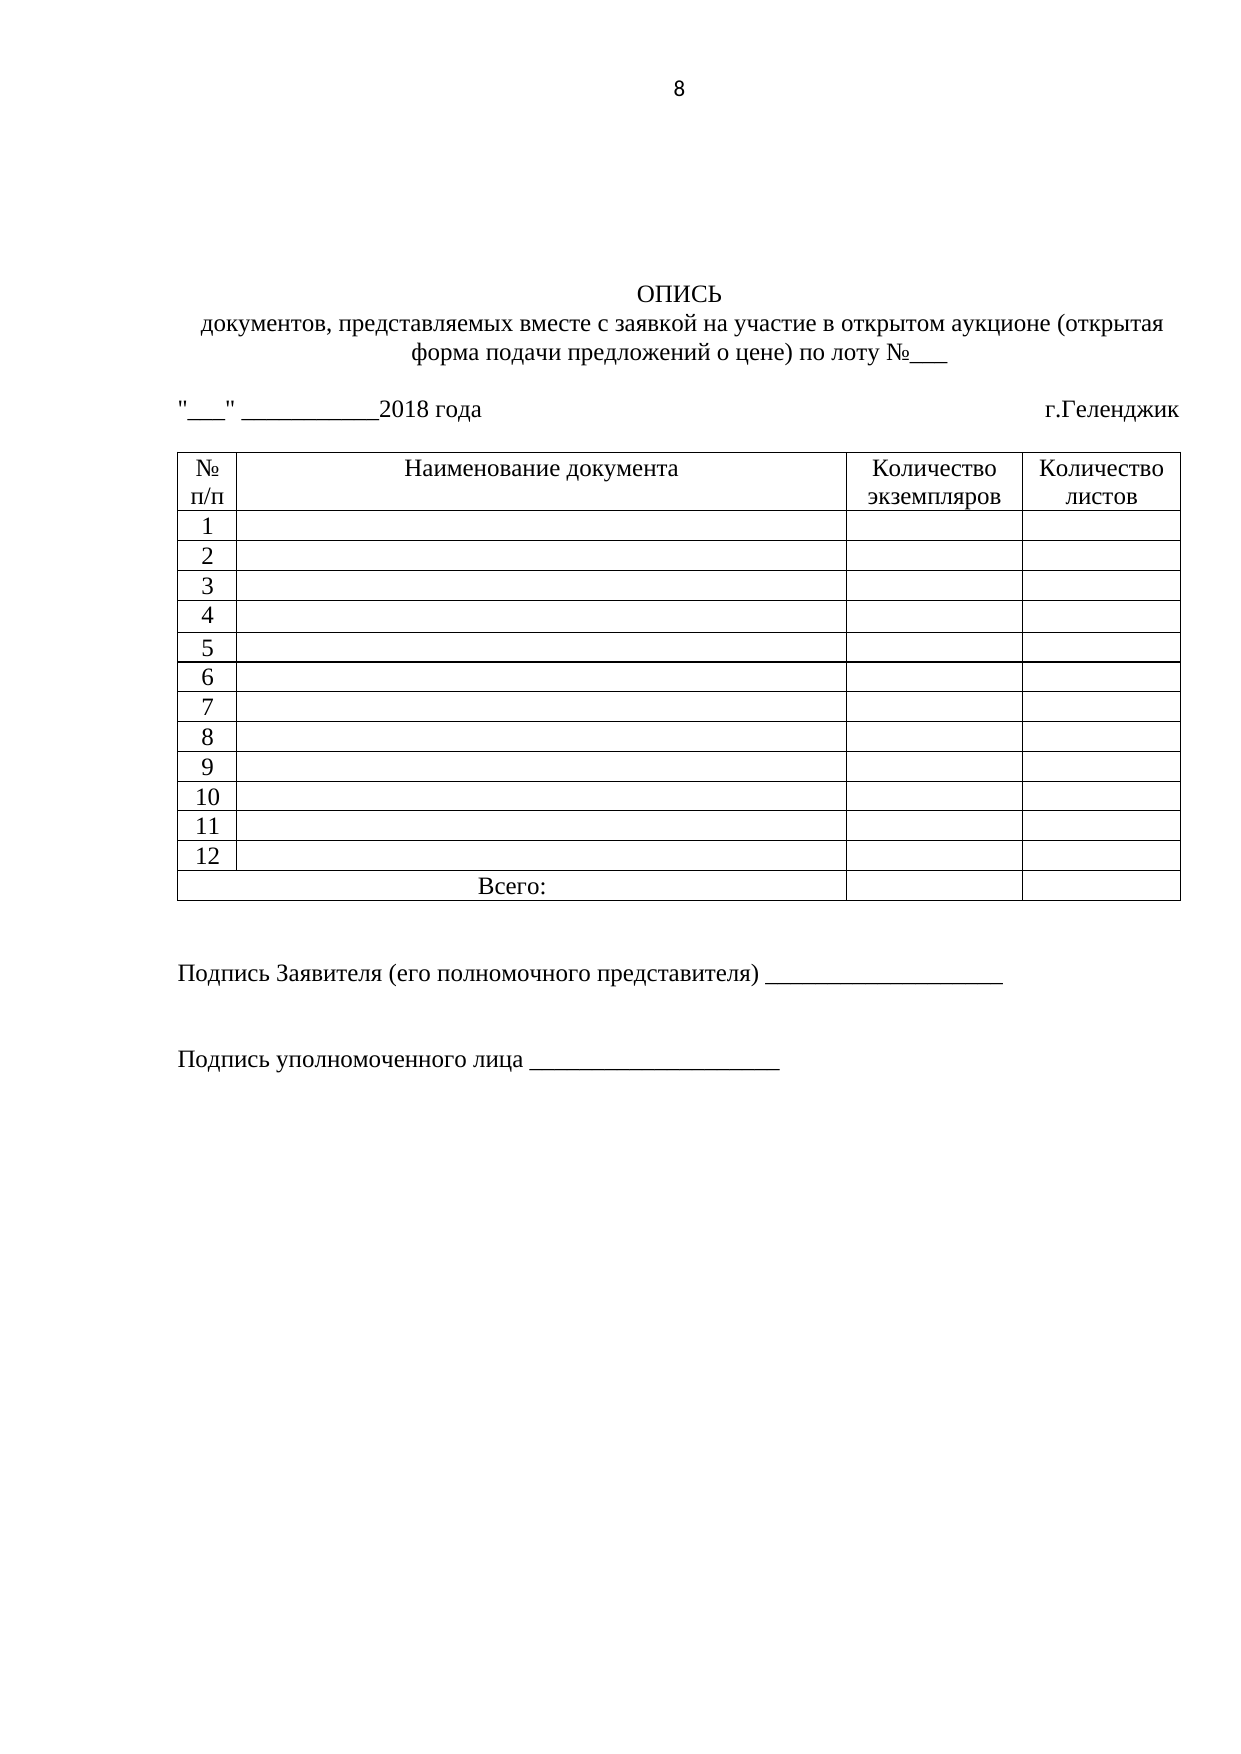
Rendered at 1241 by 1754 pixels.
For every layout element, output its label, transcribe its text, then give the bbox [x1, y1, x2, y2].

table_cell [847, 571, 1022, 599]
table_cell Всего: [178, 871, 846, 900]
text Подпись уполномоченного лица ____________________ [177, 1044, 1181, 1073]
table_cell [1023, 752, 1180, 781]
text документов, представляемых вместе с заявкой на участие в открытом аукционе (открытая форма подачи предложений о цене) по лоту №___ [177, 308, 1181, 365]
table_cell [1023, 633, 1180, 661]
table_cell [237, 841, 846, 870]
table_cell [237, 511, 846, 540]
text ОПИСЬ [177, 279, 1181, 308]
table_cell [1023, 692, 1180, 721]
table_cell [237, 722, 846, 751]
table_cell [847, 511, 1022, 540]
table_cell [1023, 511, 1180, 540]
table_cell 3 [178, 571, 236, 599]
table_cell [237, 811, 846, 840]
table_cell [237, 752, 846, 781]
table_cell 10 [178, 782, 236, 810]
table_cell [237, 601, 846, 632]
table_header Количество экземпляров [847, 453, 1022, 510]
table_cell 12 [178, 841, 236, 870]
table_header Наименование документа [237, 453, 846, 510]
table_cell [237, 571, 846, 599]
table_cell 4 [178, 601, 236, 632]
table_cell [237, 692, 846, 721]
table_header Количество листов [1023, 453, 1180, 510]
table_cell [1023, 541, 1180, 570]
table_cell 5 [178, 633, 236, 661]
table_cell [847, 692, 1022, 721]
table_cell 7 [178, 692, 236, 721]
table_cell [237, 663, 846, 691]
table_cell 11 [178, 811, 236, 840]
table_cell [847, 633, 1022, 661]
table_cell 2 [178, 541, 236, 570]
table_header № п/п [178, 453, 236, 510]
table_cell [237, 782, 846, 810]
table_cell [847, 871, 1022, 900]
table_cell [847, 752, 1022, 781]
table_cell [847, 541, 1022, 570]
table_cell 8 [178, 722, 236, 751]
table_cell [1023, 722, 1180, 751]
table_cell 9 [178, 752, 236, 781]
table_cell [1023, 782, 1180, 810]
table_cell [1023, 811, 1180, 840]
text Подпись Заявителя (его полномочного представителя) ___________________ [177, 958, 1181, 987]
table_cell [1023, 663, 1180, 691]
table_cell [1023, 871, 1180, 900]
table_cell 1 [178, 511, 236, 540]
table_cell [237, 633, 846, 661]
table_cell [847, 841, 1022, 870]
table_cell [847, 722, 1022, 751]
table_cell [847, 782, 1022, 810]
table_cell [1023, 571, 1180, 599]
table_cell [847, 601, 1022, 632]
table_cell [237, 541, 846, 570]
table_cell 6 [178, 663, 236, 691]
table_cell [1023, 601, 1180, 632]
table_cell [847, 811, 1022, 840]
table_cell [847, 663, 1022, 691]
text "___" ___________2018 года г.Геленджик [177, 394, 1181, 423]
table_cell [1023, 841, 1180, 870]
